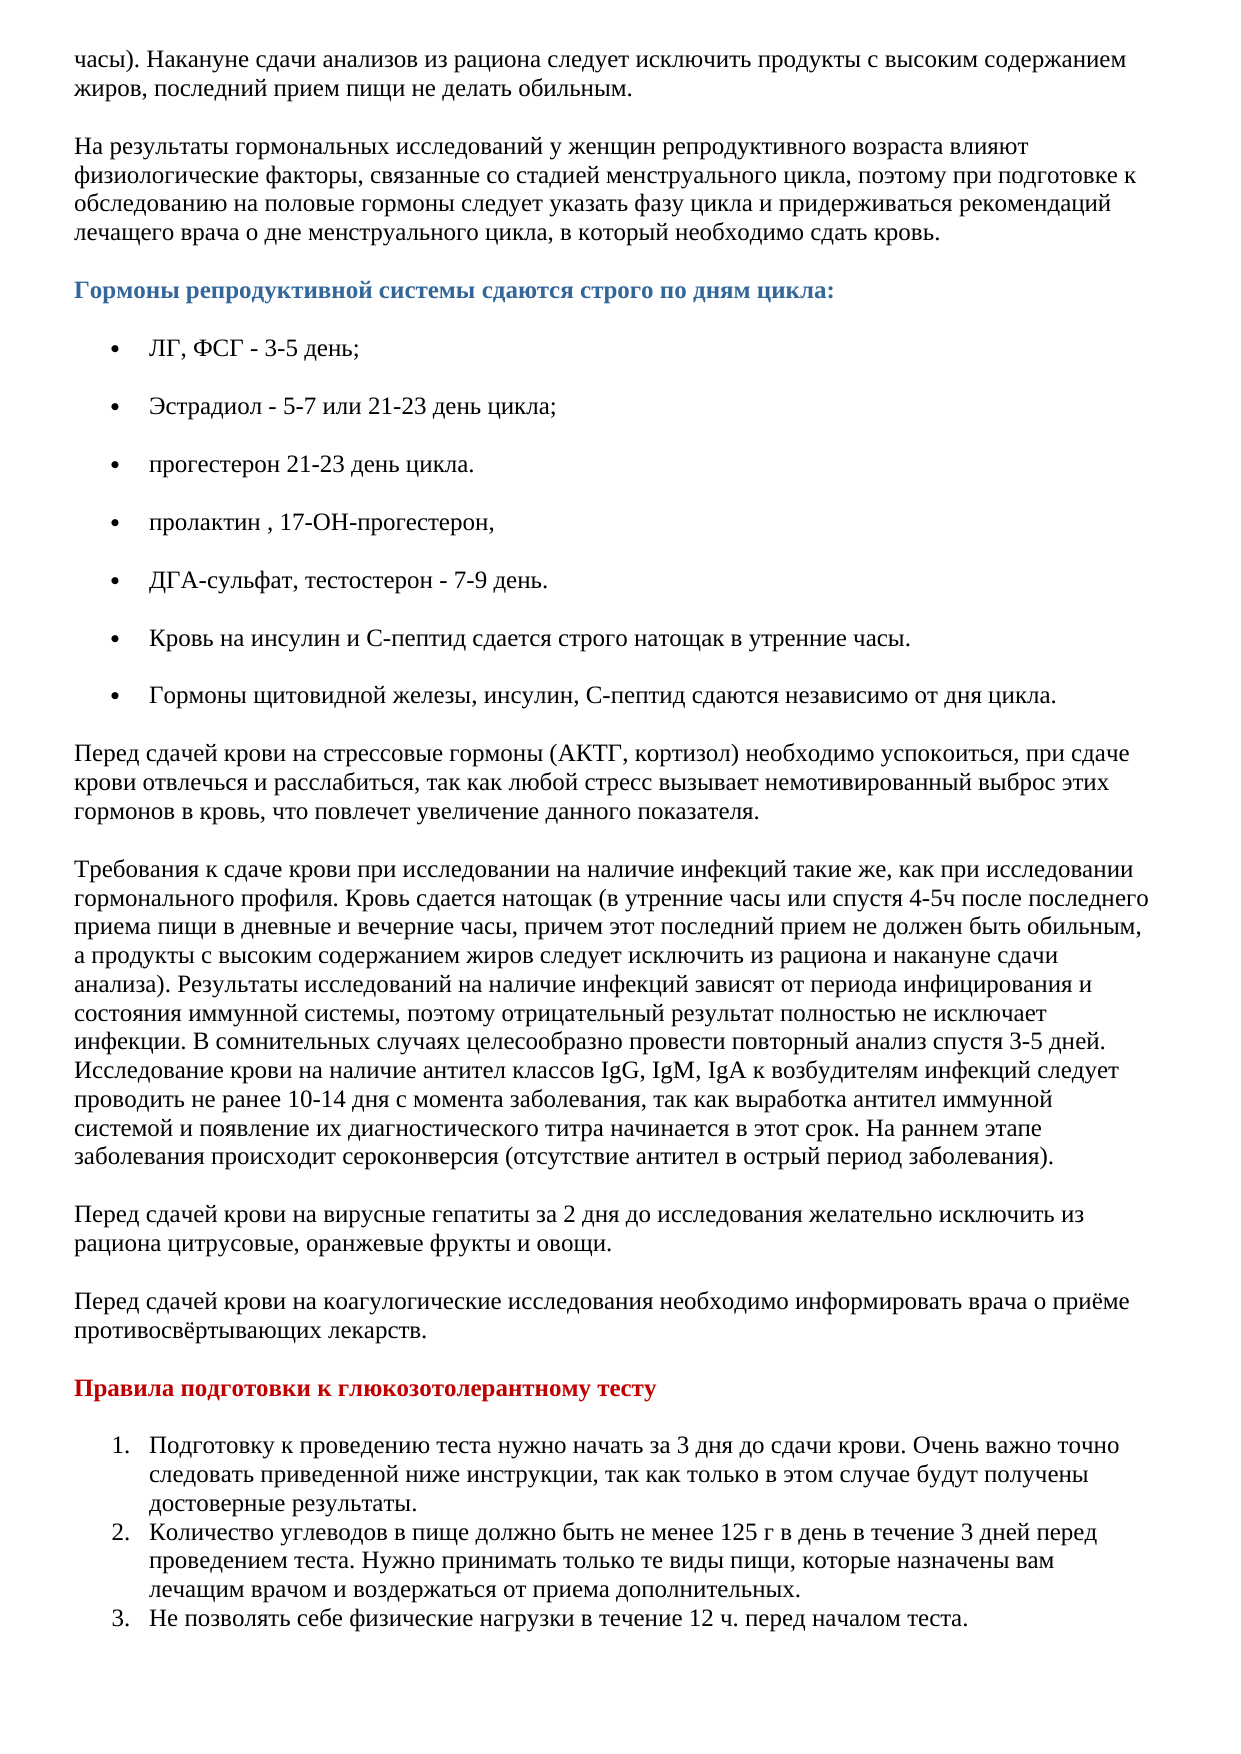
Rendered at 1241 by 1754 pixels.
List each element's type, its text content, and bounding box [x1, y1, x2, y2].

list Количество углеводов в пище должно быть не менее 125 г в день в течение 3 дней перед проведением теста. Нужно принимать только те виды пищи, которые назначены вам лечащим врачом и воздержаться от приема дополнительных. [111, 1517, 1152, 1603]
text Перед сдачей крови на коагулогические исследования необходимо информировать врача о приёме противосвёртывающих лекарств. [74, 1286, 1152, 1343]
text Требования к сдаче крови при исследовании на наличие инфекций такие же, как при исследовании гормонального профиля. Кровь сдается натощак (в утренние часы или спустя 4-5ч после последнего приема пищи в дневные и вечерние часы, причем этот последний прием не должен быть обильным, а продукты с высоким содержанием жиров следует исключить из рациона и накануне сдачи анализа). Результаты исследований на наличие инфекций зависят от периода инфицирования и состояния иммунной системы, поэтому отрицательный результат полностью не исключает инфекции. В сомнительных случаях целесообразно провести повторный анализ спустя 3-5 дней. Исследование крови на наличие антител классов IgG, IgM, IgA к возбудителям инфекций следует проводить не ранее 10-14 дня с момента заболевания, так как выработка антител иммунной системой и появление их диагностического титра начинается в этот срок. На раннем этапе заболевания происходит сероконверсия (отсутствие антител в острый период заболевания). [74, 854, 1152, 1170]
text Перед сдачей крови на вирусные гепатиты за 2 дня до исследования желательно исключить из рациона цитрусовые, оранжевые фрукты и овощи. [74, 1199, 1152, 1257]
text На результаты гормональных исследований у женщин репродуктивного возраста влияют физиологические факторы, связанные со стадией менструального цикла, поэтому при подготовке к обследованию на половые гормоны следует указать фазу цикла и придерживаться рекомендаций лечащего врача о дне менструального цикла, в который необходимо сдать кровь. [74, 131, 1152, 246]
list Не позволять себе физические нагрузки в течение 12 ч. перед началом теста. [111, 1603, 1152, 1632]
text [74, 44, 1152, 102]
list Подготовку к проведению теста нужно начать за 3 дня до сдачи крови. Очень важно точно следовать приведенной ниже инструкции, так как только в этом случае будут получены достоверные результаты. [111, 1431, 1152, 1517]
list пролактин , 17-ОН-прогестерон, [111, 507, 1152, 536]
list ДГА-сульфат, тестостерон - 7-9 день. [111, 565, 1152, 593]
list Кровь на инсулин и С-пептид сдается строго натощак в утренние часы. [111, 623, 1152, 651]
text Гормоны репродуктивной системы сдаются строго по дням цикла: [74, 275, 1152, 304]
list ЛГ, ФСГ - 3-5 день; [111, 333, 1152, 362]
list прогестерон 21-23 день цикла. [111, 449, 1152, 478]
list Эстрадиол - 5-7 или 21-23 день цикла; [111, 391, 1152, 420]
text Правила подготовки к глюкозотолерантному тесту [74, 1373, 1152, 1401]
list Гормоны щитовидной железы, инсулин, С-пептид сдаются независимо от дня цикла. [111, 681, 1152, 709]
text Перед сдачей крови на стрессовые гормоны (АКТГ, кортизол) необходимо успокоиться, при сдаче крови отвлечься и расслабиться, так как любой стресс вызывает немотивированный выброс этих гормонов в кровь, что повлечет увеличение данного показателя. [74, 738, 1152, 825]
